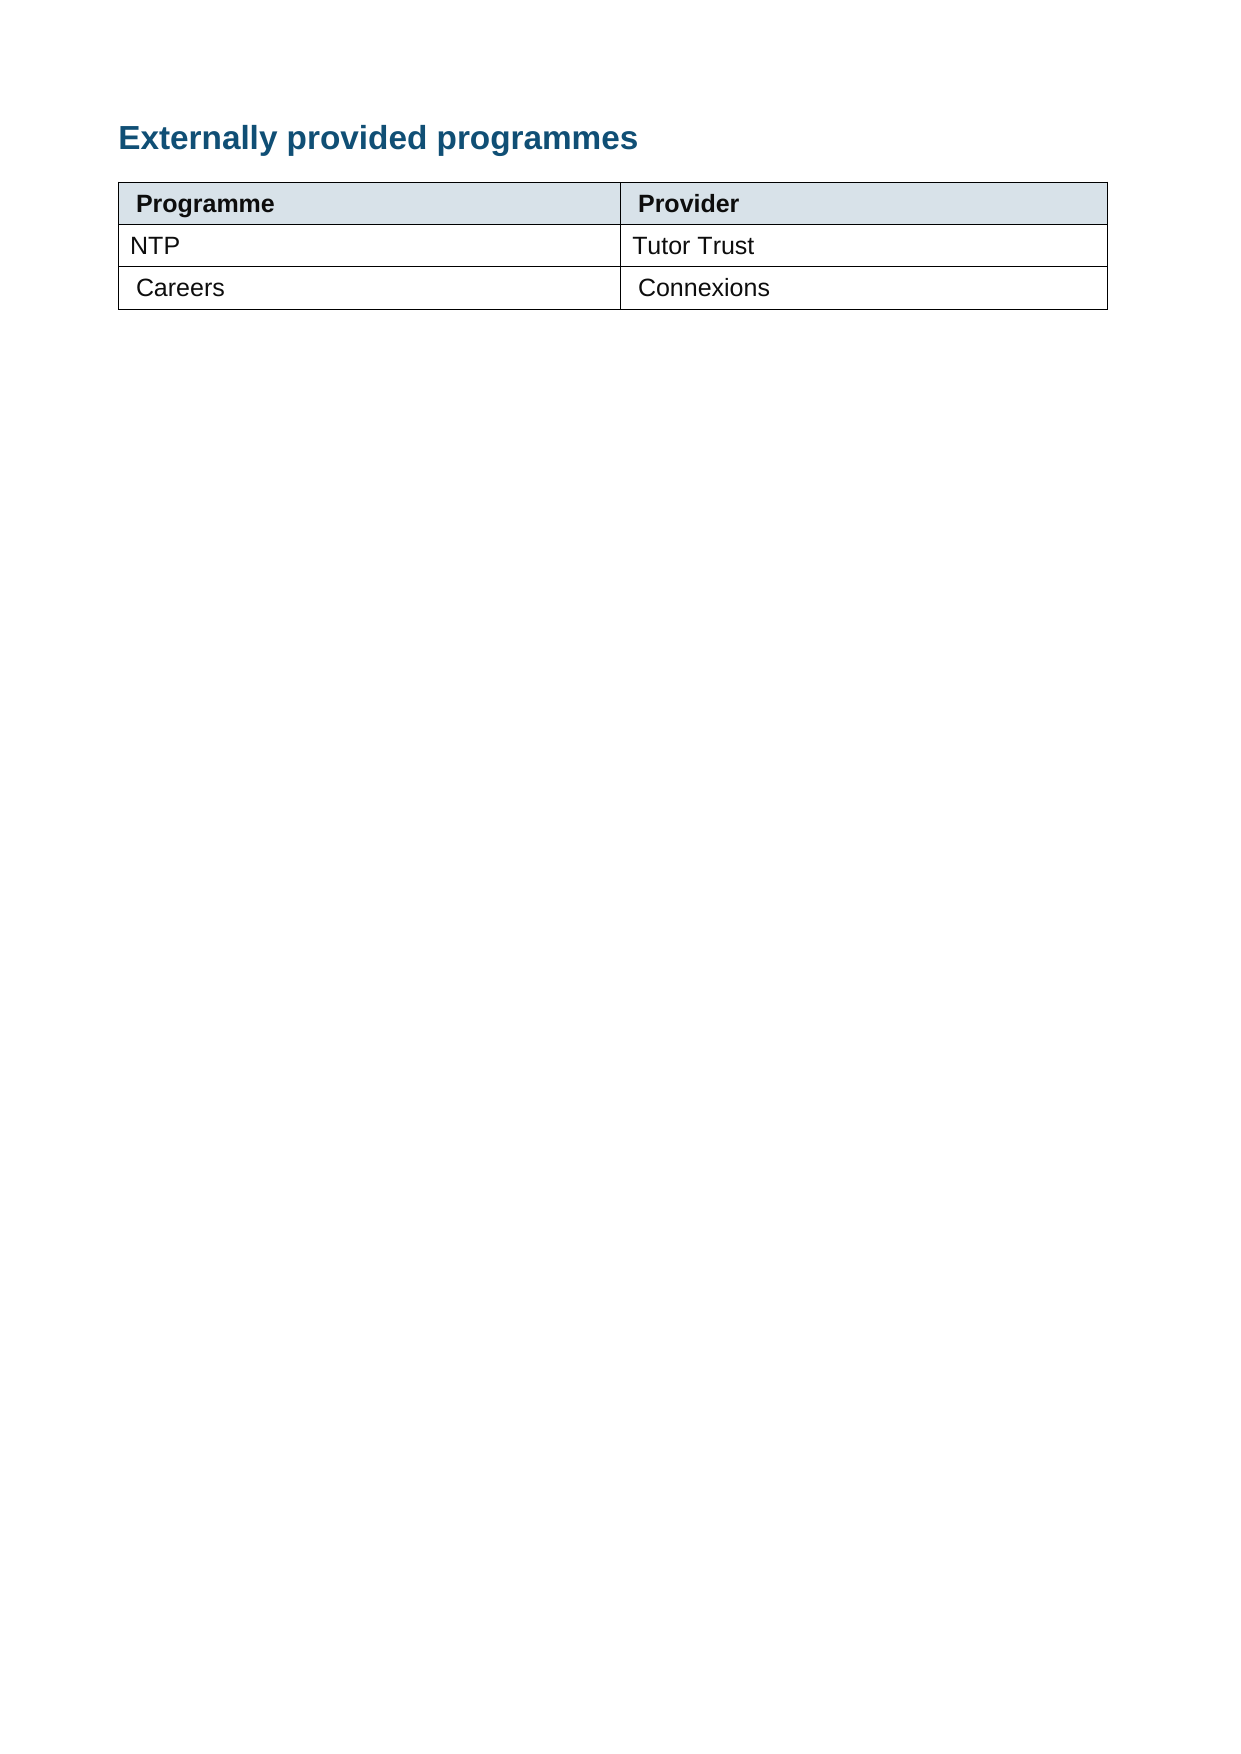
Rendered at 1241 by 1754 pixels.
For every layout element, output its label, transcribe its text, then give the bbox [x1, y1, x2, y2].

table_cell Careers [119, 267, 620, 308]
table_cell NTP [119, 225, 620, 266]
table_cell Tutor Trust [621, 225, 1107, 266]
subtitle Externally provided programmes [118, 118, 1107, 157]
table_header Provider [621, 183, 1107, 224]
table_header Programme [119, 183, 620, 224]
table_cell Connexions [621, 267, 1107, 308]
